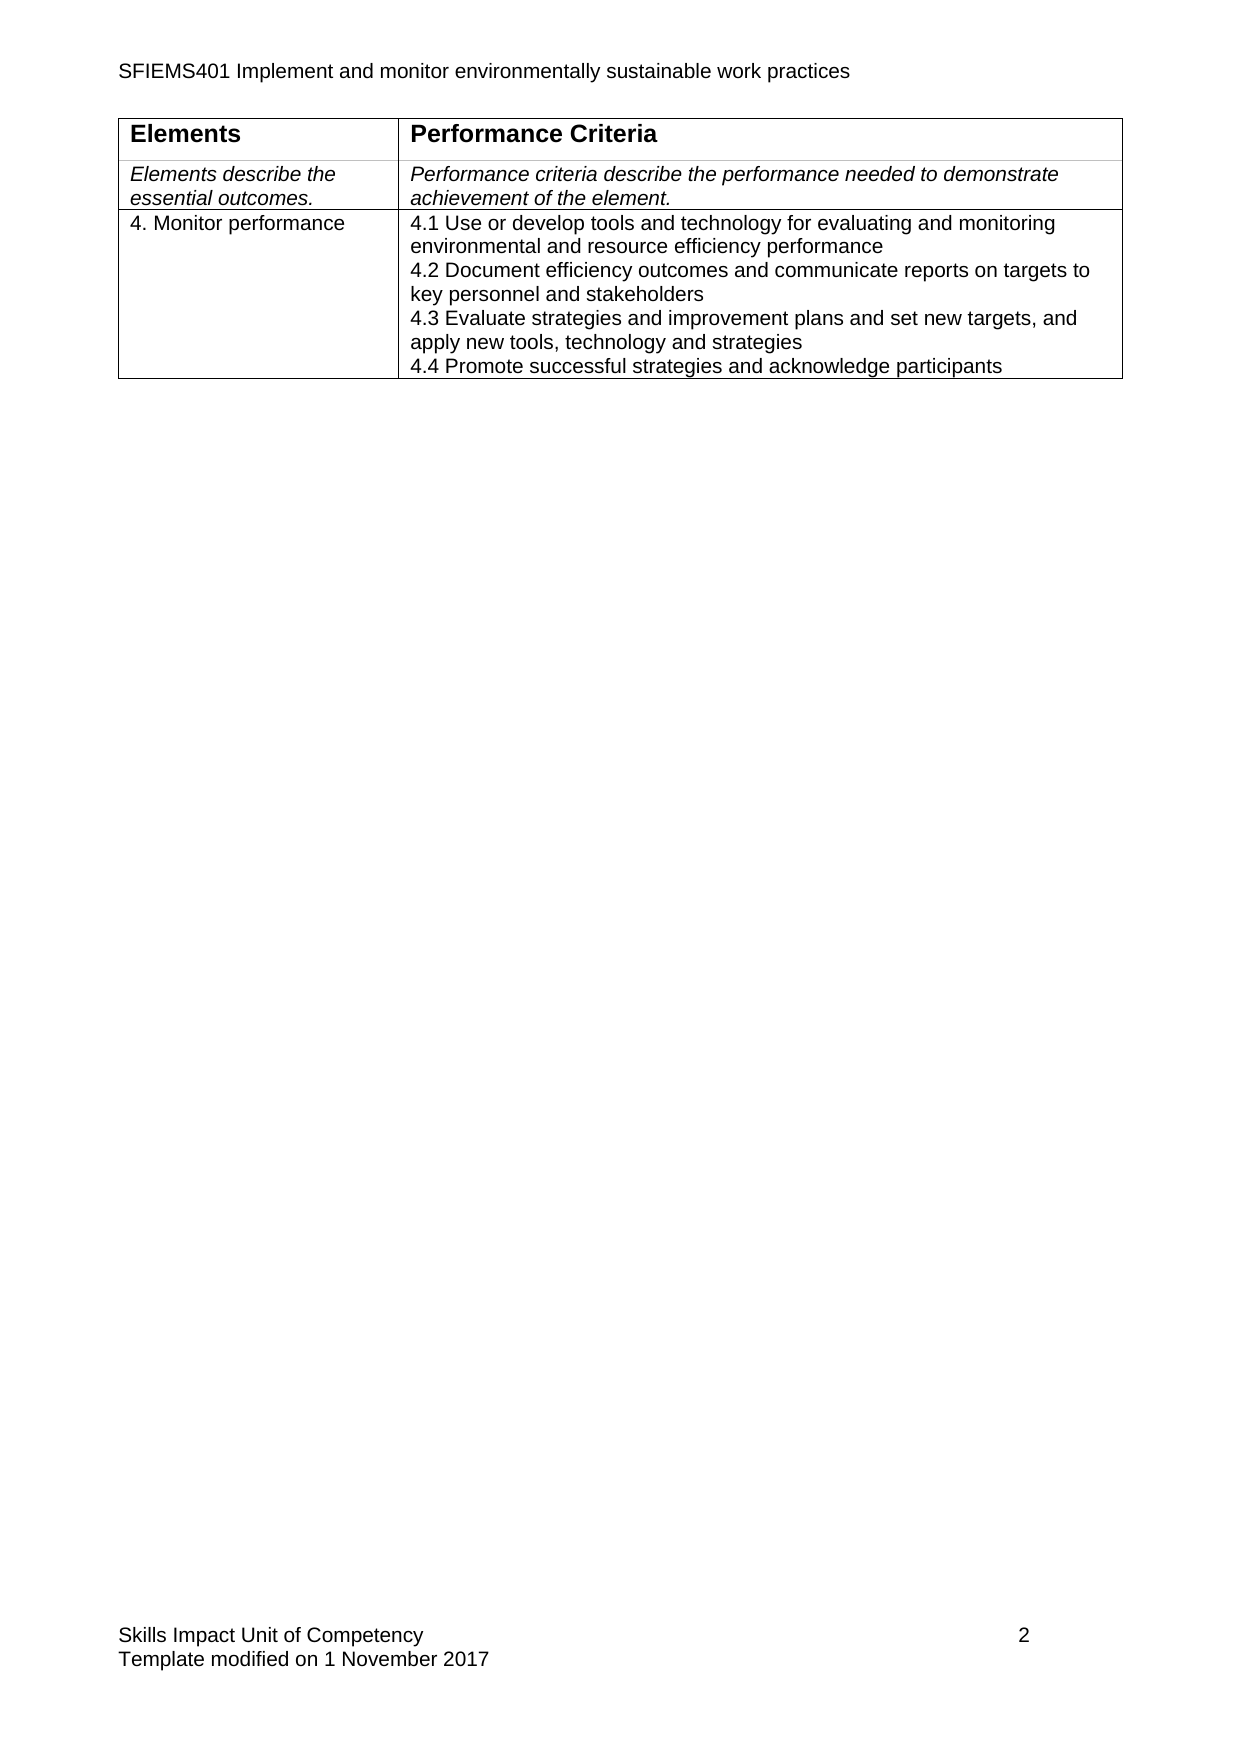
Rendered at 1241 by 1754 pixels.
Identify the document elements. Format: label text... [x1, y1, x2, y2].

table_header Performance Criteria [399, 119, 1122, 160]
table_cell Elements describe the essential outcomes. [119, 161, 398, 209]
table_cell 4. Monitor performance [119, 210, 398, 378]
table_header Elements [119, 119, 398, 160]
table_cell Performance criteria describe the performance needed to demonstrate achievement of the element. [399, 161, 1122, 209]
table_cell 4.1 Use or develop tools and technology for evaluating and monitoring environmental and resource efficiency performance 4.2 Document efficiency outcomes and communicate reports on targets to key personnel and stakeholders 4.3 Evaluate strategies and improvement plans and set new targets, and apply new tools, technology and strategies 4.4 Promote successful strategies and acknowledge participants [399, 210, 1122, 378]
